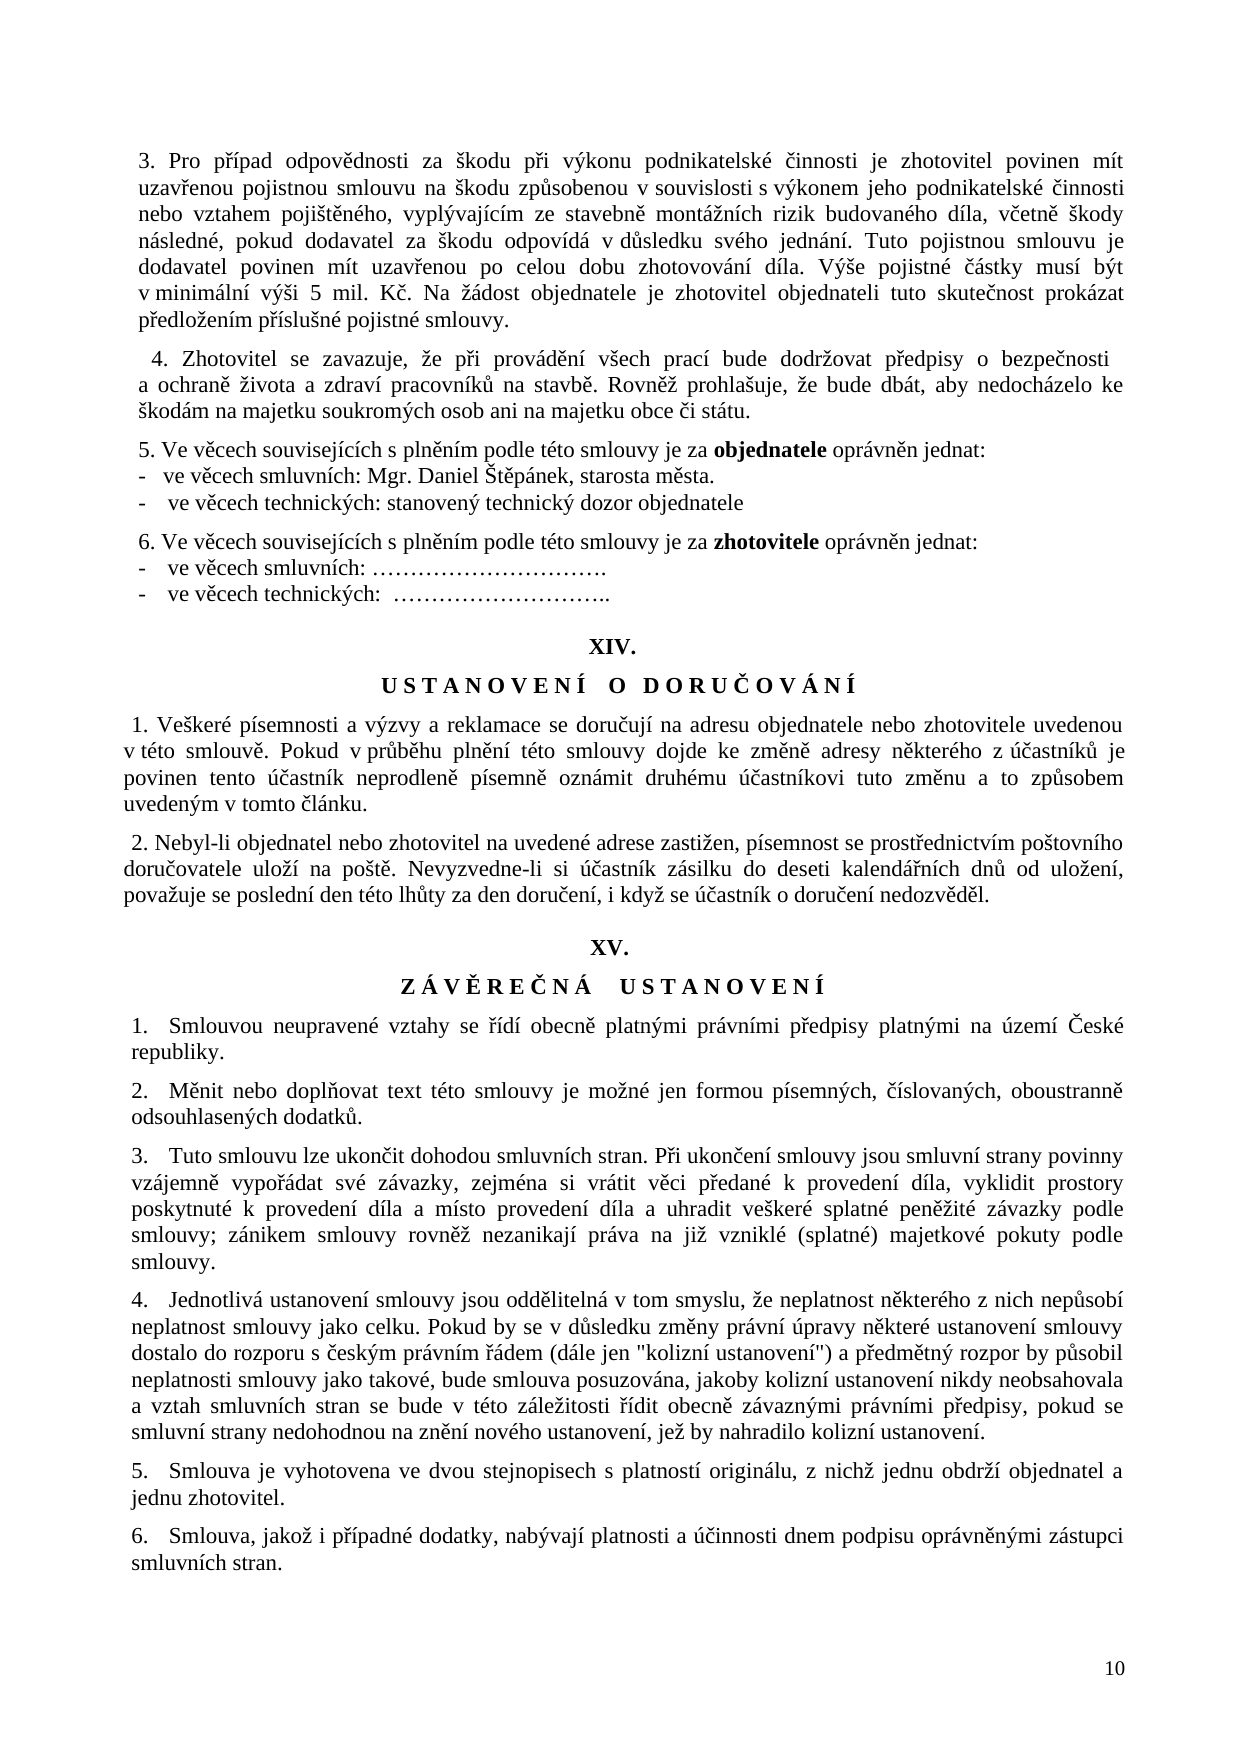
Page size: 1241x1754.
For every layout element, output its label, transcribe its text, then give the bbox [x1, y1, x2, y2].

list Tuto smlouvu lze ukončit dohodou smluvních stran. Při ukončení smlouvy jsou smluvní strany povinny vzájemně vypořádat své závazky, zejména si vrátit věci předané k provedení díla, vyklidit prostory poskytnuté k provedení díla a místo provedení díla a uhradit veškeré splatné peněžité závazky podle smlouvy; zánikem smlouvy rovněž nezanikají práva na již vzniklé (splatné) majetkové pokuty podle smlouvy. [131, 1142, 1125, 1274]
list Smlouvou neupravené vztahy se řídí obecně platnými právními předpisy platnými na území České republiky. [131, 1012, 1125, 1064]
text 5. Ve věcech souvisejících s plněním podle této smlouvy je za objednatele oprávněn jednat: [138, 436, 1125, 462]
text 2. Nebyl-li objednatel nebo zhotovitel na uvedené adrese zastižen, písemnost se prostřednictvím poštovního doručovatele uloží na poště. Nevyzvedne-li si účastník zásilku do deseti kalendářních dnů od uložení, považuje se poslední den této lhůty za den doručení, i když se účastník o doručení nedozvěděl. [123, 829, 1125, 908]
text U S T A N O V E N Í O D O R U Č O V Á N Í [94, 672, 1125, 698]
text 1. Veškeré písemnosti a výzvy a reklamace se doručují na adresu objednatele nebo zhotovitele uvedenou v této smlouvě. Pokud v průběhu plnění této smlouvy dojde ke změně adresy některého z účastníků je povinen tento účastník neprodleně písemně oznámit druhému účastníkovi tuto změnu a to způsobem uvedeným v tomto článku. [123, 711, 1125, 816]
text 4. Zhotovitel se zavazuje, že při provádění všech prací bude dodržovat předpisy o bezpečnosti a ochraně života a zdraví pracovníků na stavbě. Rovněž prohlašuje, že bude dbát, aby nedocházelo ke škodám na majetku soukromých osob ani na majetku obce či státu. [138, 344, 1125, 424]
text XV. [94, 934, 1125, 961]
list Měnit nebo doplňovat text této smlouvy je možné jen formou písemných, číslovaných, oboustranně odsouhlasených dodatků. [131, 1077, 1125, 1130]
list Smlouva je vyhotovena ve dvou stejnopisech s platností originálu, z nichž jednu obdrží objednatel a jednu zhotovitel. [131, 1457, 1125, 1510]
list Smlouva, jakož i případné dodatky, nabývají platnosti a účinnosti dnem podpisu oprávněnými zástupci smluvních stran. [131, 1522, 1125, 1575]
list - ve věcech smluvních: Mgr. Daniel Štěpánek, starosta města. [138, 462, 1171, 489]
list ve věcech technických: stanovený technický dozor objednatele [138, 489, 1190, 515]
list ve věcech technických: ……………………….. [123, 580, 1125, 607]
list ve věcech smluvních: …………………………. [123, 554, 1125, 580]
text 6. Ve věcech souvisejících s plněním podle této smlouvy je za zhotovitele oprávněn jednat: [138, 528, 1125, 554]
list Jednotlivá ustanovení smlouvy jsou oddělitelná v tom smyslu, že neplatnost některého z nich nepůsobí neplatnost smlouvy jako celku. Pokud by se v důsledku změny právní úpravy některé ustanovení smlouvy dostalo do rozporu s českým právním řádem (dále jen "kolizní ustanovení") a předmětný rozpor by působil neplatnosti smlouvy jako takové, bude smlouva posuzována, jakoby kolizní ustanovení nikdy neobsahovala a vztah smluvních stran se bude v této záležitosti řídit obecně závaznými právními předpisy, pokud se smluvní strany nedohodnou na znění nového ustanovení, jež by nahradilo kolizní ustanovení. [131, 1287, 1125, 1445]
text 3. Pro případ odpovědnosti za škodu při výkonu podnikatelské činnosti je zhotovitel povinen mít uzavřenou pojistnou smlouvu na škodu způsobenou v souvislosti s výkonem jeho podnikatelské činnosti nebo vztahem pojištěného, vyplývajícím ze stavebně montážních rizik budovaného díla, včetně škody následné, pokud dodavatel za škodu odpovídá v důsledku svého jednání. Tuto pojistnou smlouvu je dodavatel povinen mít uzavřenou po celou dobu zhotovování díla. Výše pojistné částky musí být v minimální výši 5 mil. Kč. Na žádost objednatele je zhotovitel objednateli tuto skutečnost prokázat předložením příslušné pojistné smlouvy. [138, 148, 1125, 332]
text Z Á V Ě R E Č N Á U S T A N O V E N Í [94, 973, 1125, 999]
text XIV. [94, 633, 1125, 659]
